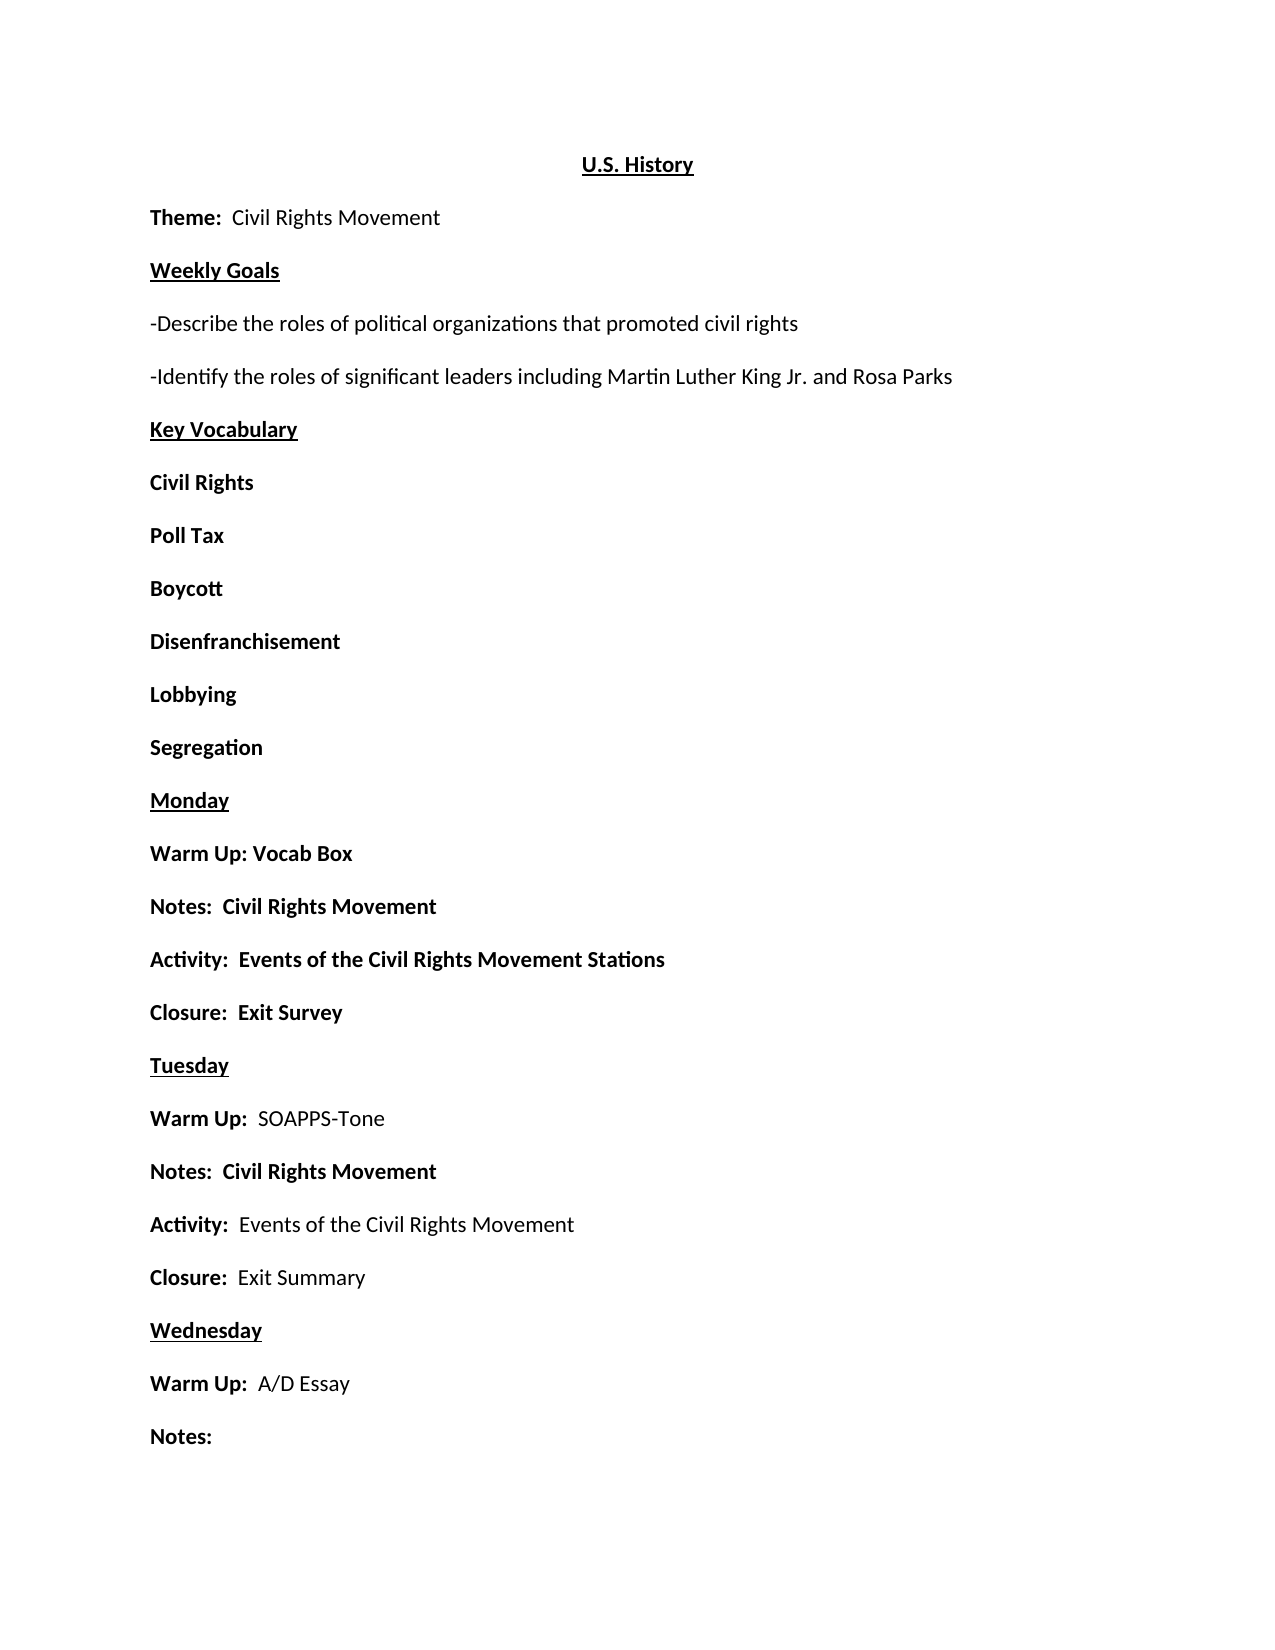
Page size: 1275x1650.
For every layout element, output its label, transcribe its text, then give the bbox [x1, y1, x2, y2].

text Warm Up: SOAPPS-Tone [150, 1104, 1125, 1132]
text Warm Up: Vocab Box [150, 839, 1125, 867]
text Poll Tax [150, 521, 1125, 549]
text Notes: [150, 1422, 1125, 1451]
text -Identify the roles of significant leaders including Martin Luther King Jr. and Rosa Parks [150, 362, 1125, 390]
text Key Vocabulary [150, 415, 1125, 443]
text Weekly Goals [150, 256, 1125, 284]
text Closure: Exit Survey [150, 998, 1125, 1026]
text Disenfranchisement [150, 627, 1125, 655]
text U.S. History [150, 150, 1125, 178]
text Notes: Civil Rights Movement [150, 892, 1125, 920]
text Lobbying [150, 680, 1125, 708]
text Activity: Events of the Civil Rights Movement Stations [150, 945, 1125, 973]
text Activity: Events of the Civil Rights Movement [150, 1210, 1125, 1238]
text Tuesday [150, 1051, 1125, 1079]
text Wednesday [150, 1316, 1125, 1344]
text Closure: Exit Summary [150, 1263, 1125, 1291]
text -Describe the roles of political organizations that promoted civil rights [150, 309, 1125, 337]
text Civil Rights [150, 468, 1125, 496]
text Notes: Civil Rights Movement [150, 1157, 1125, 1185]
text Theme: Civil Rights Movement [150, 203, 1125, 231]
text Warm Up: A/D Essay [150, 1369, 1125, 1397]
text Segregation [150, 733, 1125, 761]
text Boycott [150, 574, 1125, 602]
text Monday [150, 786, 1125, 814]
